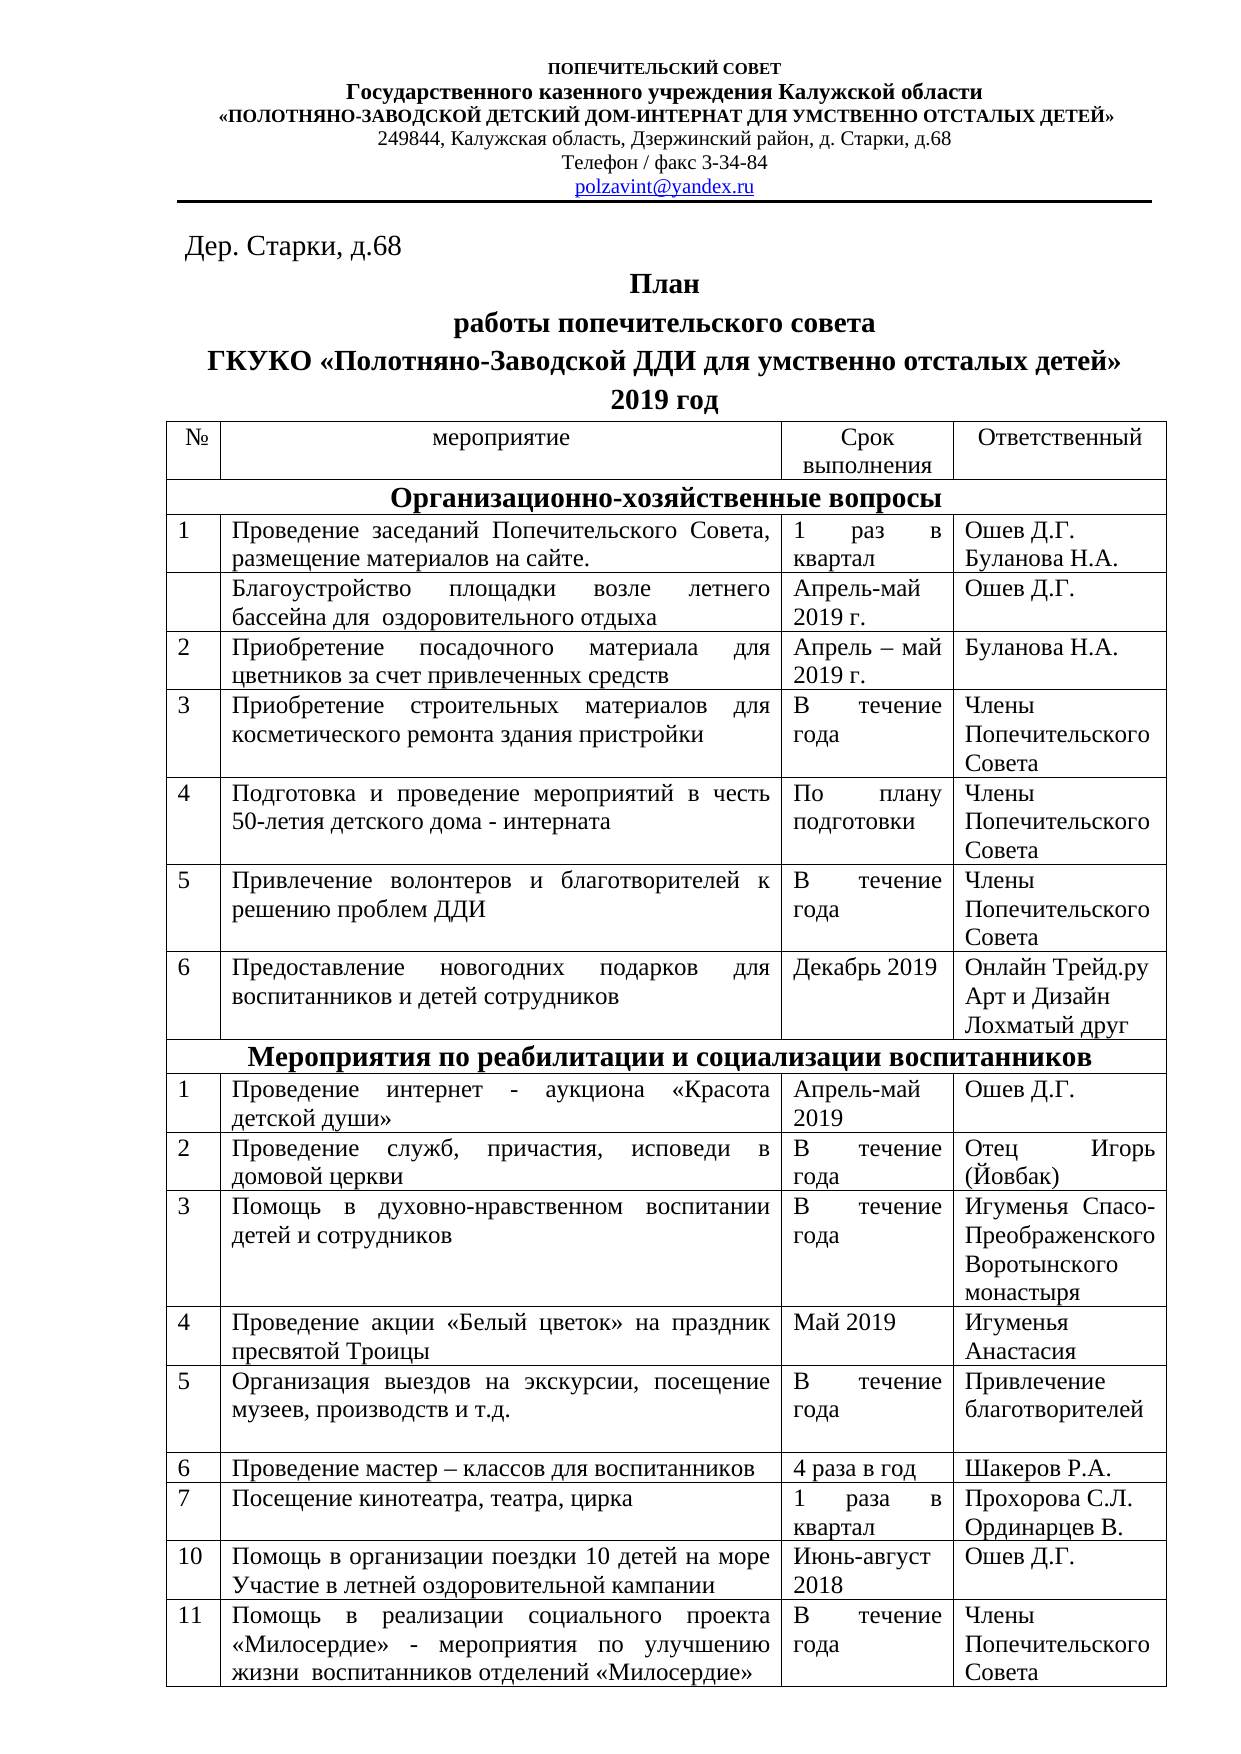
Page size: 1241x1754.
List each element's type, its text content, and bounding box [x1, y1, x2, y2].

table_cell Проведение интернет - аукциона «Красота детской души» [221, 1074, 781, 1132]
text 2019 год [177, 382, 1152, 416]
table_cell Благоустройство площадки возле летнего бассейна для оздоровительного отдыха [221, 573, 781, 631]
table_cell 1 раз в квартал [782, 515, 953, 572]
table_header мероприятие [221, 422, 781, 479]
table_cell Мероприятия по реабилитации и социализации воспитанников [167, 1040, 1166, 1073]
table_cell Ошев Д.Г. [954, 1541, 1166, 1599]
text работы попечительского совета [177, 305, 1152, 338]
table_cell Апрель – май 2019 г. [782, 632, 953, 689]
table_cell В течение года [782, 690, 953, 777]
table_header Срок выполнения [782, 422, 953, 479]
table_cell Декабрь 2019 [782, 952, 953, 1038]
table_cell В течение года [782, 1191, 953, 1306]
table_cell 2 [167, 1133, 220, 1190]
table_cell В течение года [782, 1600, 953, 1686]
table_cell Ошев Д.Г. [954, 573, 1166, 631]
table_cell 11 [167, 1600, 220, 1686]
text ГКУКО «Полотняно-Заводской ДДИ для умственно отсталых детей» [177, 343, 1152, 377]
table_cell 4 раза в год [782, 1453, 953, 1482]
table_cell 7 [167, 1483, 220, 1540]
table_header № [167, 422, 220, 479]
table_cell Проведение служб, причастия, исповеди в домовой церкви [221, 1133, 781, 1190]
table_cell Апрель-май 2019 [782, 1074, 953, 1132]
table_cell Игуменья Спасо-Преображенского Воротынского монастыря [954, 1191, 1166, 1306]
table_cell 1 [167, 1074, 220, 1132]
table_cell 5 [167, 1366, 220, 1452]
text Государственного казенного учреждения Калужской области [177, 78, 1152, 104]
table_cell 5 [167, 865, 220, 951]
table_cell Приобретение посадочного материала для цветников за счет привлеченных средств [221, 632, 781, 689]
table_cell По плану подготовки [782, 778, 953, 864]
table_cell 6 [167, 1453, 220, 1482]
table_cell В течение года [782, 865, 953, 951]
table_cell 2 [167, 632, 220, 689]
table_cell 3 [167, 690, 220, 777]
text Дер. Старки, д.68 [177, 228, 1152, 261]
text 249844, Калужская область, Дзержинский район, д. Старки, д.68 [177, 126, 1152, 150]
table_cell 4 [167, 1307, 220, 1365]
table_cell Члены Попечительского Совета [954, 865, 1166, 951]
table_cell Члены Попечительского Совета [954, 778, 1166, 864]
table_cell Шакеров Р.А. [954, 1453, 1166, 1482]
table_cell Подготовка и проведение мероприятий в честь 50-летия детского дома - интерната [221, 778, 781, 864]
table_cell В течение года [782, 1366, 953, 1452]
table_cell Проведение мастер – классов для воспитанников [221, 1453, 781, 1482]
table_cell Май 2019 [782, 1307, 953, 1365]
table_cell В течение года [782, 1133, 953, 1190]
table_cell Организационно-хозяйственные вопросы [167, 480, 1166, 514]
table_cell Приобретение строительных материалов для косметического ремонта здания пристройки [221, 690, 781, 777]
text роlzavint@yandex.ru [177, 174, 1152, 200]
table_cell 1 [167, 515, 220, 572]
table_cell Онлайн Трейд.ру Арт и Дизайн Лохматый друг [954, 952, 1166, 1038]
table_cell Помощь в реализации социального проекта «Милосердие» - мероприятия по улучшению жизни воспитанников отделений «Милосердие» [221, 1600, 781, 1686]
table_cell Помощь в духовно-нравственном воспитании детей и сотрудников [221, 1191, 781, 1306]
table_cell Июнь-август 2018 [782, 1541, 953, 1599]
table_cell Привлечение волонтеров и благотворителей к решению проблем ДДИ [221, 865, 781, 951]
table_header Ответственный [954, 422, 1166, 479]
table_cell Помощь в организации поездки 10 детей на море Участие в летней оздоровительной кампании [221, 1541, 781, 1599]
text План [177, 266, 1152, 300]
table_cell Организация выездов на экскурсии, посещение музеев, производств и т.д. [221, 1366, 781, 1452]
text Телефон / факс 3-34-84 [177, 150, 1152, 174]
table_cell Проведение акции «Белый цветок» на праздник пресвятой Троицы [221, 1307, 781, 1365]
table_cell Буланова Н.А. [954, 632, 1166, 689]
table_cell Предоставление новогодних подарков для воспитанников и детей сотрудников [221, 952, 781, 1038]
table_cell Посещение кинотеатра, театра, цирка [221, 1483, 781, 1540]
table_cell 1 раза в квартал [782, 1483, 953, 1540]
text «ПОЛОТНЯНО-ЗАВОДСКОЙ ДЕТСКИЙ ДОМ-ИНТЕРНАТ ДЛЯ УМСТВЕННО ОТСТАЛЫХ ДЕТЕЙ» [177, 104, 1152, 126]
table_cell Апрель-май 2019 г. [782, 573, 953, 631]
table_cell Прохорова С.Л. Ординарцев В. [954, 1483, 1166, 1540]
table_cell 3 [167, 1191, 220, 1306]
table_cell Привлечение благотворителей [954, 1366, 1166, 1452]
table_cell Члены Попечительского Совета [954, 1600, 1166, 1686]
table_cell 10 [167, 1541, 220, 1599]
text ПОПЕЧИТЕЛЬСКИЙ СОВЕТ [177, 59, 1152, 78]
table_cell Игуменья Анастасия [954, 1307, 1166, 1365]
table_cell Проведение заседаний Попечительского Совета, размещение материалов на сайте. [221, 515, 781, 572]
table_cell Отец Игорь (Йовбак) [954, 1133, 1166, 1190]
table_cell [167, 573, 220, 631]
table_cell 6 [167, 952, 220, 1038]
table_cell 4 [167, 778, 220, 864]
table_cell Ошев Д.Г. Буланова Н.А. [954, 515, 1166, 572]
table_cell Члены Попечительского Совета [954, 690, 1166, 777]
table_cell Ошев Д.Г. [954, 1074, 1166, 1132]
